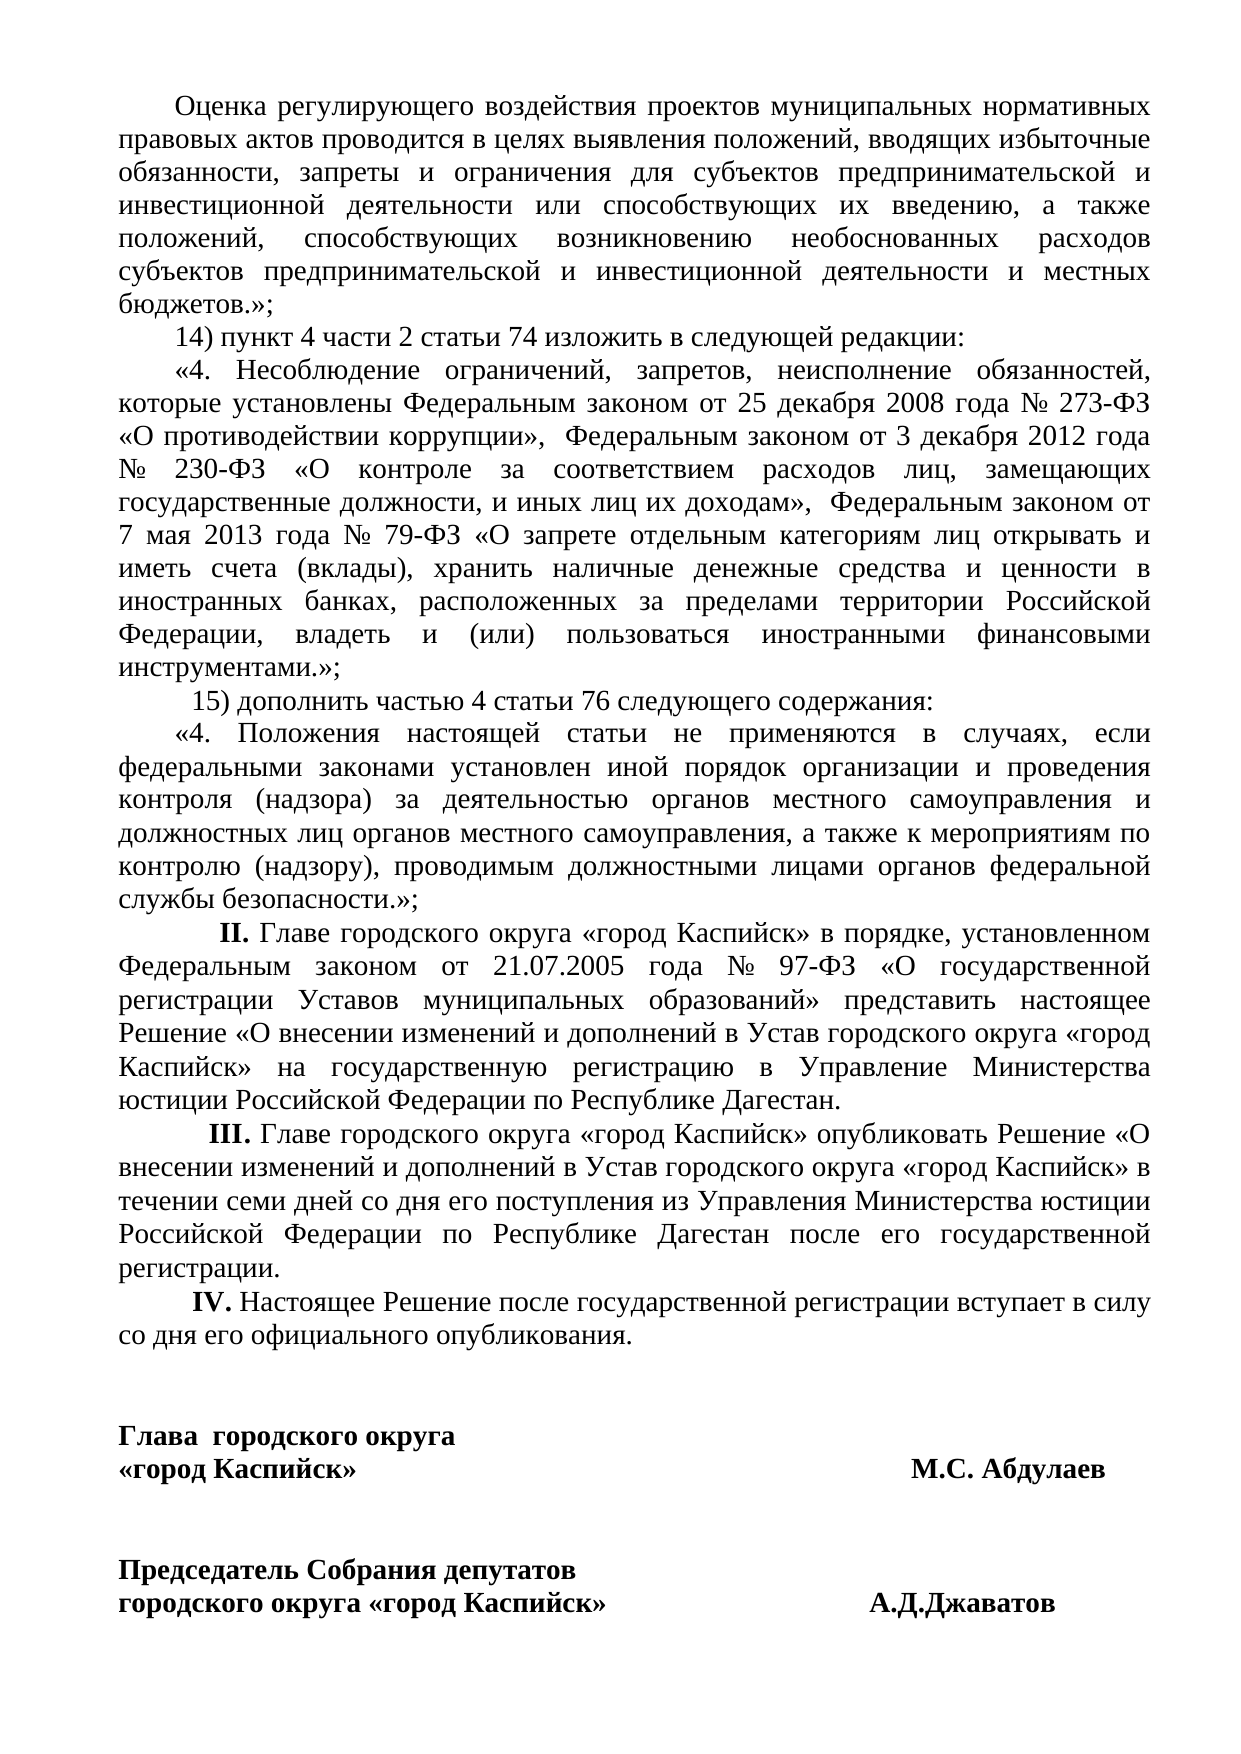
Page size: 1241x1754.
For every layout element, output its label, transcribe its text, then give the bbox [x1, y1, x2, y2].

text «4. Положения настоящей статьи не применяются в случаях, если федеральными законами установлен иной порядок организации и проведения контроля (надзора) за деятельностью органов местного самоуправления и должностных лиц органов местного самоуправления, а также к мероприятиям по контролю (надзору), проводимым должностными лицами органов федеральной службы безопасности.»; [118, 717, 1152, 915]
text II. Главе городского округа «город Каспийск» в порядке, установленном Федеральным законом от 21.07.2005 года № 97-ФЗ «О государственной регистрации Уставов муниципальных образований» представить настоящее Решение «О внесении изменений и дополнений в Устав городского округа «город Каспийск» на государственную регистрацию в Управление Министерства юстиции Российской Федерации по Республике Дагестан. [118, 915, 1152, 1116]
text городского округа «город Каспийск» А.Д.Джаватов [118, 1586, 1152, 1619]
text III. Главе городского округа «город Каспийск» опубликовать Решение «О внесении изменений и дополнений в Устав городского округа «город Каспийск» в течении семи дней со дня его поступления из Управления Министерства юстиции Российской Федерации по Республике Дагестан после его государственной регистрации. [118, 1116, 1152, 1284]
text Глава городского округа [118, 1418, 1152, 1451]
text Председатель Собрания депутатов [118, 1552, 1152, 1586]
text 14) пункт 4 части 2 статьи 74 изложить в следующей редакции: [118, 320, 1152, 353]
text «4. Несоблюдение ограничений, запретов, неисполнение обязанностей, которые установлены Федеральным законом от 25 декабря 2008 года № 273-ФЗ «О противодействии коррупции», Федеральным законом от 3 декабря 2012 года № 230-ФЗ «О контроле за соответствием расходов лиц, замещающих государственные должности, и иных лиц их доходам», Федеральным законом от 7 мая 2013 года № 79-ФЗ «О запрете отдельным категориям лиц открывать и иметь счета (вклады), хранить наличные денежные средства и ценности в иностранных банках, расположенных за пределами территории Российской Федерации, владеть и (или) пользоваться иностранными финансовыми инструментами.»; [118, 353, 1152, 683]
text «город Каспийск» М.С. Абдулаев [118, 1451, 1152, 1485]
text 15) дополнить частью 4 статьи 76 следующего содержания: [118, 683, 1152, 717]
text IV. Настоящее Решение после государственной регистрации вступает в силу со дня его официального опубликования. [118, 1284, 1152, 1351]
text Оценка регулирующего воздействия проектов муниципальных нормативных правовых актов проводится в целях выявления положений, вводящих избыточные обязанности, запреты и ограничения для субъектов предпринимательской и инвестиционной деятельности или способствующих их введению, а также положений, способствующих возникновению необоснованных расходов субъектов предпринимательской и инвестиционной деятельности и местных бюджетов.»; [118, 89, 1152, 320]
